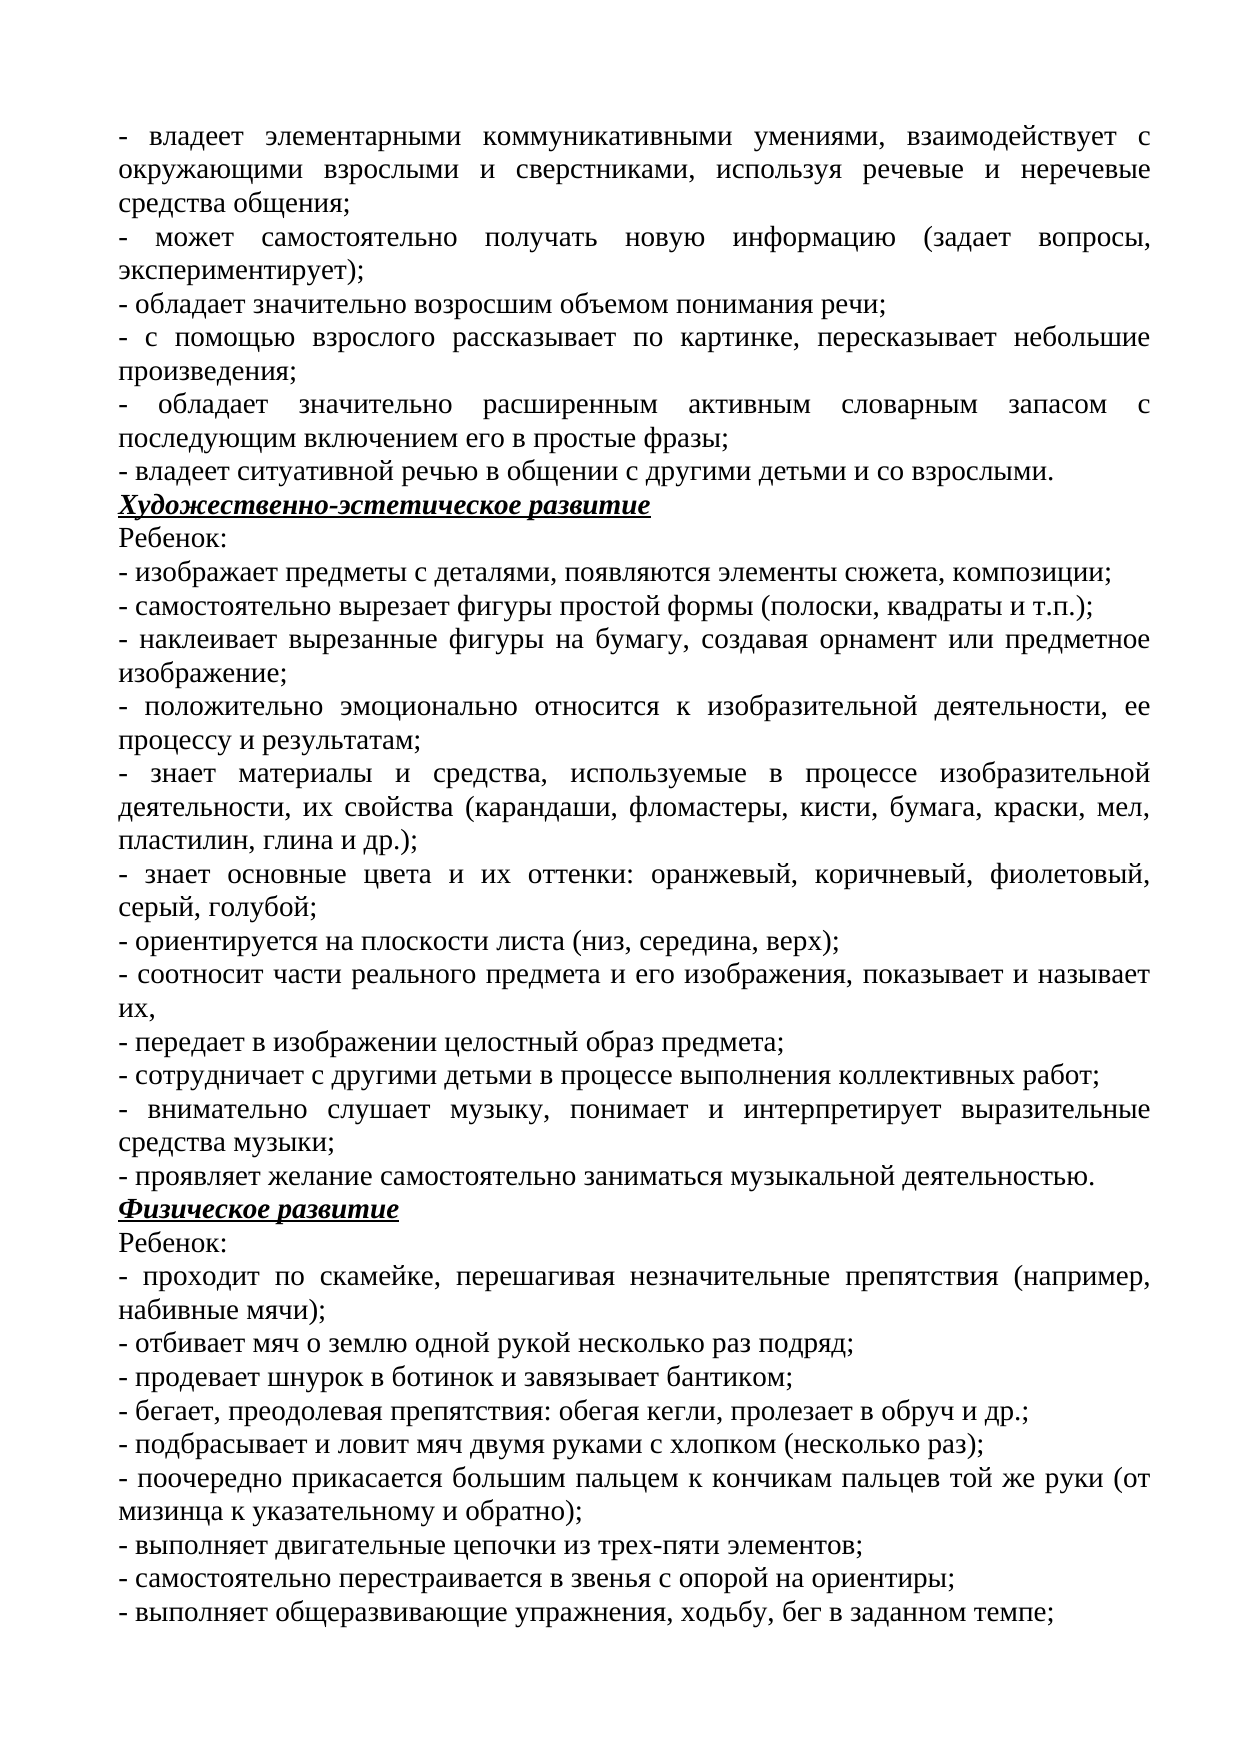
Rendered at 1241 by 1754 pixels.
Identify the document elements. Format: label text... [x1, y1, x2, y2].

text - проявляет желание самостоятельно заниматься музыкальной деятельностью. [118, 1158, 1152, 1191]
text - самостоятельно вырезает фигуры простой формы (полоски, квадраты и т.п.); [118, 588, 1152, 621]
text - отбивает мяч о землю одной рукой несколько раз подряд; [118, 1326, 1152, 1359]
text - передает в изображении целостный образ предмета; [118, 1024, 1152, 1057]
text - положительно эмоционально относится к изобразительной деятельности, ее процессу и результатам; [118, 688, 1152, 755]
text - обладает значительно расширенным активным словарным запасом с последующим включением его в простые фразы; [118, 386, 1152, 453]
text - знает основные цвета и их оттенки: оранжевый, коричневый, фиолетовый, серый, голубой; [118, 856, 1152, 923]
text - проходит по скамейке, перешагивая незначительные препятствия (например, набивные мячи); [118, 1258, 1152, 1326]
text - внимательно слушает музыку, понимает и интерпретирует выразительные средства музыки; [118, 1091, 1152, 1158]
text - наклеивает вырезанные фигуры на бумагу, создавая орнамент или предметное изображение; [118, 621, 1152, 688]
text Ребенок: [118, 1225, 1152, 1258]
text Ребенок: [118, 521, 1152, 554]
text Физическое развитие [118, 1191, 1152, 1225]
text - выполняет двигательные цепочки из трех-пяти элементов; [118, 1527, 1152, 1560]
text - соотносит части реального предмета и его изображения, показывает и называет их, [118, 957, 1152, 1024]
text Художественно-эстетическое развитие [118, 487, 1152, 521]
text - знает материалы и средства, используемые в процессе изобразительной деятельности, их свойства (карандаши, фломастеры, кисти, бумага, краски, мел, пластилин, глина и др.); [118, 755, 1152, 856]
text - бегает, преодолевая препятствия: обегая кегли, пролезает в обруч и др.; [118, 1393, 1152, 1426]
text - с помощью взрослого рассказывает по картинке, пересказывает небольшие произведения; [118, 319, 1152, 386]
text - обладает значительно возросшим объемом понимания речи; [118, 286, 1152, 319]
text - ориентируется на плоскости листа (низ, середина, верх); [118, 923, 1152, 957]
text - поочередно прикасается большим пальцем к кончикам пальцев той же руки (от мизинца к указательному и обратно); [118, 1460, 1152, 1527]
text - может самостоятельно получать новую информацию (задает вопросы, экспериментирует); [118, 219, 1152, 286]
text - владеет элементарными коммуникативными умениями, взаимодействует с окружающими взрослыми и сверстниками, используя речевые и неречевые средства общения; [118, 118, 1152, 219]
text - продевает шнурок в ботинок и завязывает бантиком; [118, 1359, 1152, 1393]
text - подбрасывает и ловит мяч двумя руками с хлопком (несколько раз); [118, 1426, 1152, 1460]
text - выполняет общеразвивающие упражнения, ходьбу, бег в заданном темпе; [118, 1594, 1152, 1627]
text - сотрудничает с другими детьми в процессе выполнения коллективных работ; [118, 1057, 1152, 1091]
text - изображает предметы с деталями, появляются элементы сюжета, композиции; [118, 554, 1152, 588]
text - самостоятельно перестраивается в звенья с опорой на ориентиры; [118, 1560, 1152, 1594]
text - владеет ситуативной речью в общении с другими детьми и со взрослыми. [118, 453, 1152, 487]
